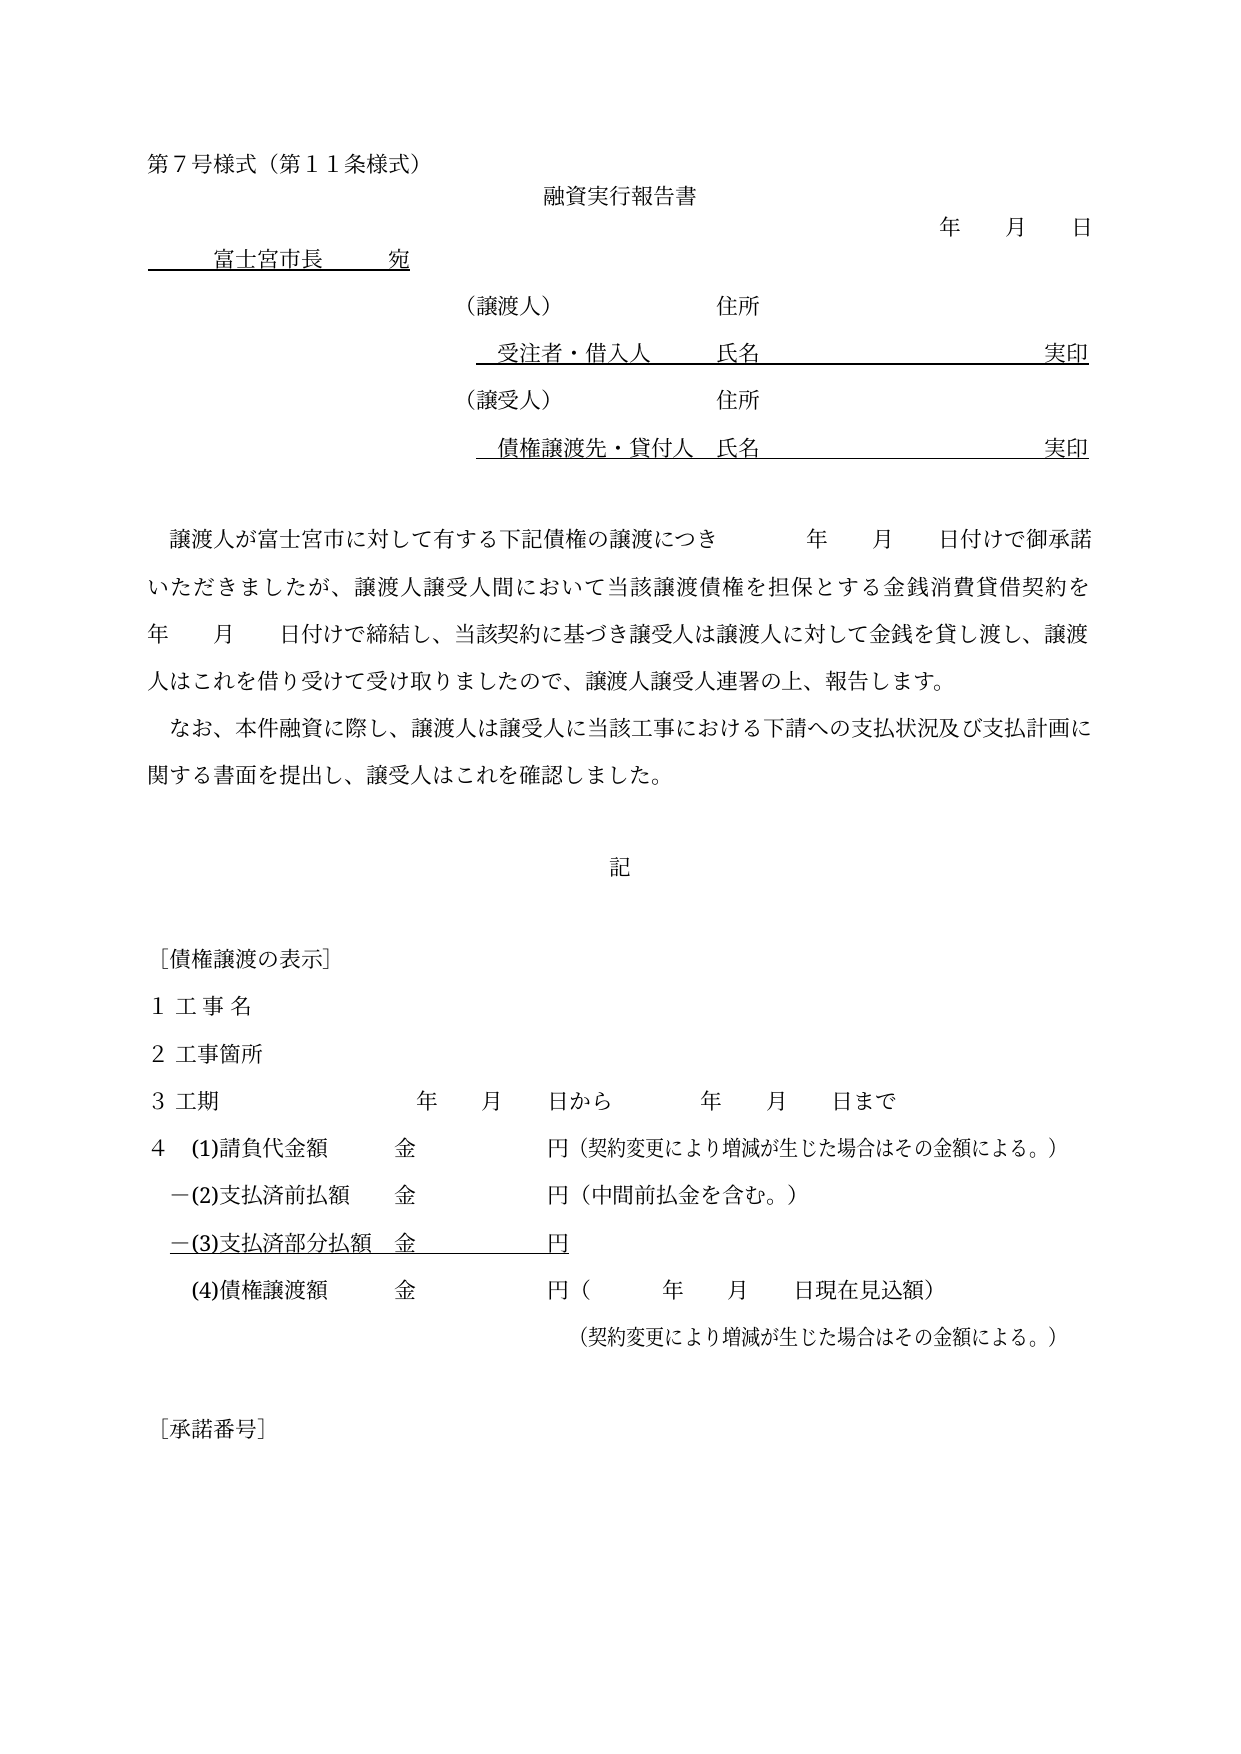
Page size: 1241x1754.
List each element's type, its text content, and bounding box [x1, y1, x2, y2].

text 記 [148, 851, 1092, 882]
text 富士宮市長 宛 [148, 242, 1092, 273]
text 債権譲渡先・貸付人 氏名 実印 [454, 431, 1092, 462]
text ［債権譲渡の表示］ [148, 942, 1092, 974]
text (4)債権譲渡額 金 円（ 年 月 日現在見込額） [148, 1273, 1092, 1304]
text （契約変更により増減が生じた場合はその金額による。） [148, 1320, 1092, 1352]
text 第７号様式（第１１条様式） [148, 148, 1092, 179]
text 譲渡人が富士宮市に対して有する下記債権の譲渡につき 年 月 日付けで御承諾いただきましたが、譲渡人譲受人間において当該譲渡債権を担保とする金銭消費貸借契約を 年 月 日付けで締結し、当該契約に基づき譲受人は譲渡人に対して金銭を貸し渡し、譲渡人はこれを借り受けて受け取りましたので、譲渡人譲受人連署の上、報告します。 [148, 523, 1092, 696]
text ２ 工事箇所 [148, 1037, 1092, 1068]
text （譲受人） 住所 [454, 384, 1092, 415]
text －(2)支払済前払額 金 円（中間前払金を含む。） [148, 1178, 1092, 1210]
text ４ (1)請負代金額 金 円（契約変更により増減が生じた場合はその金額による。） [148, 1131, 1092, 1163]
text 融資実行報告書 [148, 179, 1092, 211]
text 受注者・借入人 氏名 実印 [454, 336, 1092, 368]
text 年 月 日 [148, 211, 1092, 242]
text （譲渡人） 住所 [454, 289, 1092, 321]
text ３ 工期 年 月 日から 年 月 日まで [148, 1084, 1092, 1115]
text １ 工 事 名 [148, 989, 1092, 1021]
text ［承諾番号］ [148, 1412, 1092, 1444]
text なお、本件融資に際し、譲渡人は譲受人に当該工事における下請への支払状況及び支払計画に関する書面を提出し、譲受人はこれを確認しました。 [148, 711, 1092, 790]
text －(3)支払済部分払額 金 円 [148, 1226, 1092, 1257]
